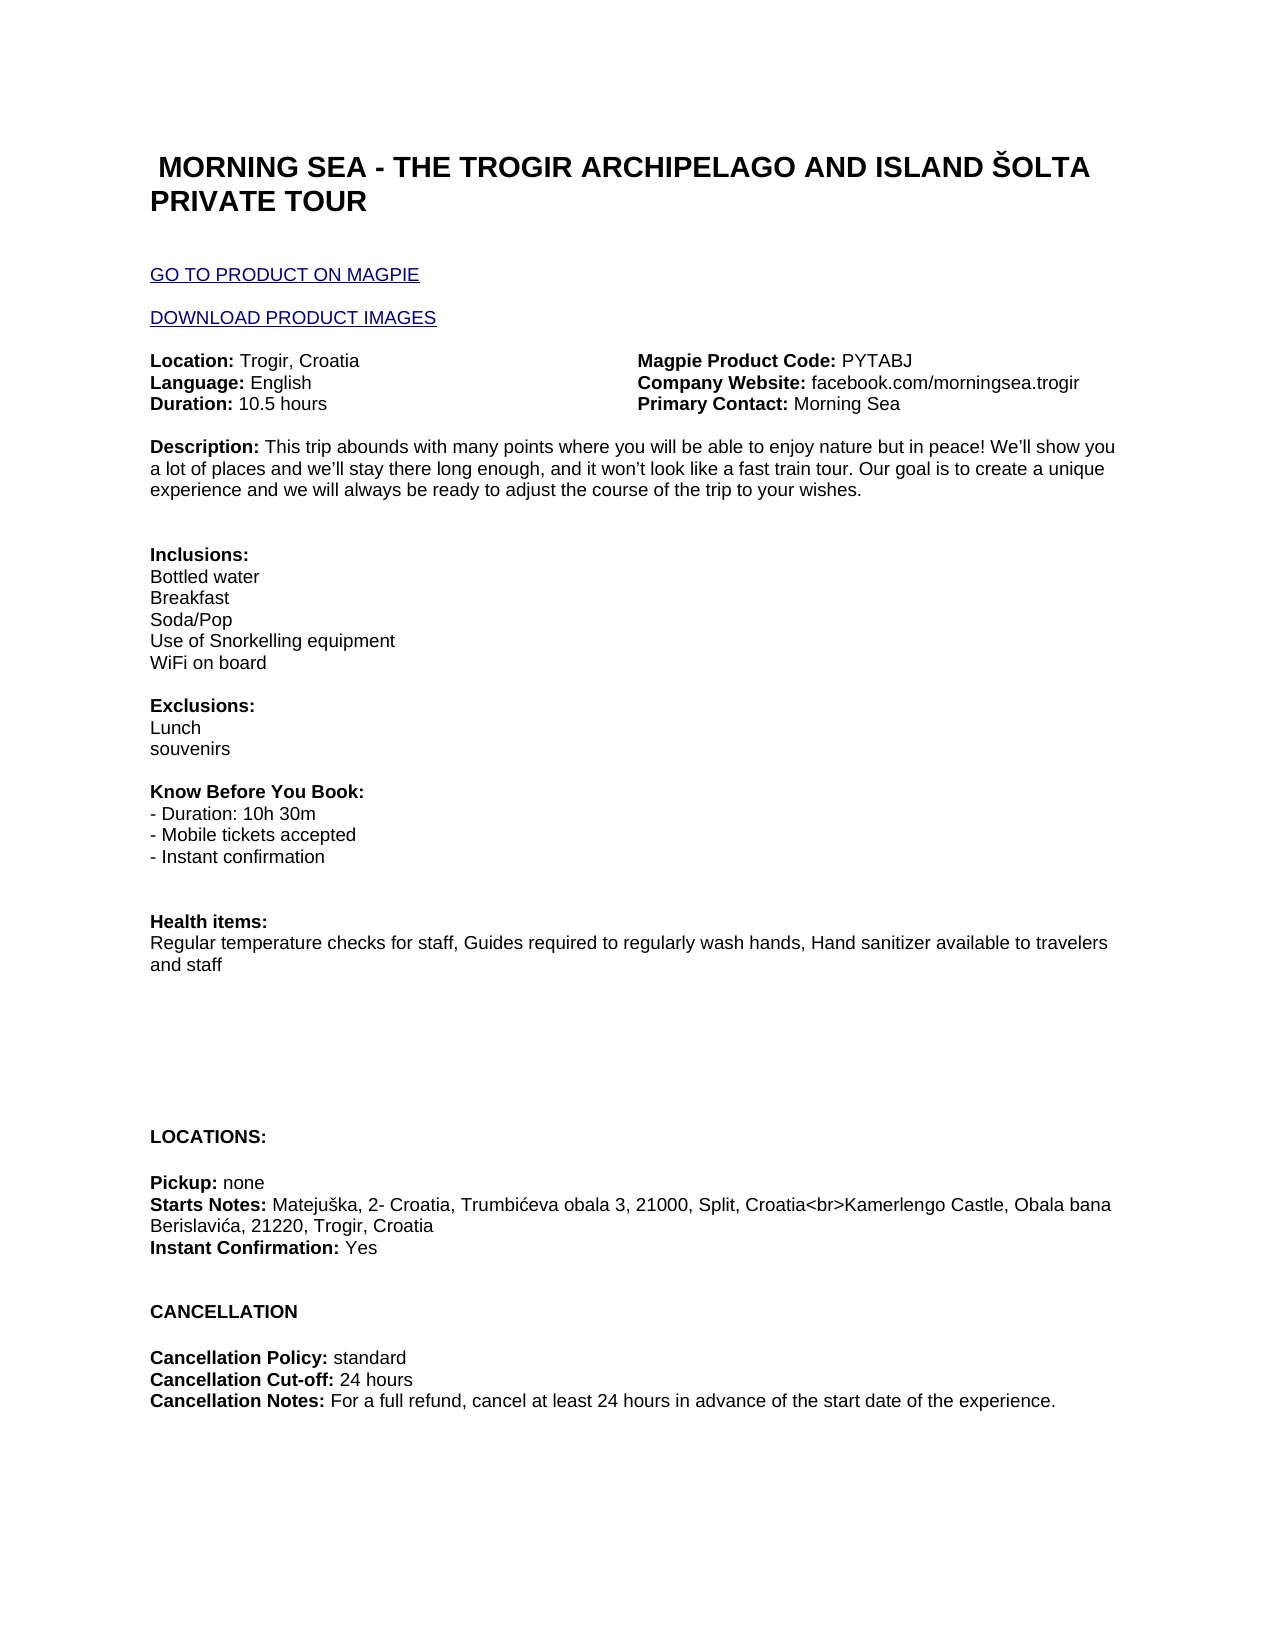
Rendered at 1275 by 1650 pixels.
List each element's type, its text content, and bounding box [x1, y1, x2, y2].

text Use of Snorkelling equipment [150, 630, 1125, 652]
text Cancellation Policy: standard [150, 1347, 1125, 1368]
text Bottled water [150, 566, 1125, 587]
text Regular temperature checks for staff, Guides required to regularly wash hands, Hand sanitizer available to travelers and staff [150, 932, 1125, 975]
text Description: This trip abounds with many points where you will be able to enjoy nature but in peace! We’ll show you a lot of places and we’ll stay there long enough, and it won’t look like a fast train tour. Our goal is to create a unique experience and we will always be ready to adjust the course of the trip to your wishes. [150, 436, 1125, 501]
text Lunch [150, 716, 1125, 738]
text Breakfast [150, 587, 1125, 609]
text - Duration: 10h 30m [150, 803, 1125, 824]
text Exclusions: [150, 695, 1125, 716]
text - Mobile tickets accepted [150, 824, 1125, 846]
text GO TO PRODUCT ON MAGPIE [150, 264, 1125, 285]
subtitle Morning Sea - The Trogir archipelago and island Šolta private tour [150, 150, 1125, 217]
text Instant Confirmation: Yes [150, 1236, 1125, 1258]
table_header Magpie Product Code: PYTABJ Company Website: facebook.com/morningsea.trogir Primary Contact: Morning Sea [626, 350, 1114, 414]
text Inclusions: [150, 544, 1125, 566]
text souvenirs [150, 738, 1125, 759]
text Soda/Pop [150, 609, 1125, 630]
text Starts Notes: Matejuška, 2- Croatia, Trumbićeva obala 3, 21000, Split, Croatia<br>Kamerlengo Castle, Obala bana Berislavića, 21220, Trogir, Croatia [150, 1193, 1125, 1236]
text Know Before You Book: [150, 781, 1125, 803]
text Pickup: none [150, 1172, 1125, 1193]
text Health items: [150, 911, 1125, 932]
text DOWNLOAD PRODUCT IMAGES [150, 307, 1125, 328]
subtitle Cancellation [150, 1300, 1125, 1322]
text Cancellation Cut-off: 24 hours [150, 1368, 1125, 1390]
text WiFi on board [150, 652, 1125, 673]
text Cancellation Notes: For a full refund, cancel at least 24 hours in advance of the start date of the experience. [150, 1390, 1125, 1411]
table_header Location: Trogir, Croatia Language: English Duration: 10.5 hours [139, 350, 626, 414]
text - Instant confirmation [150, 846, 1125, 867]
subtitle Locations: [150, 1125, 1125, 1147]
